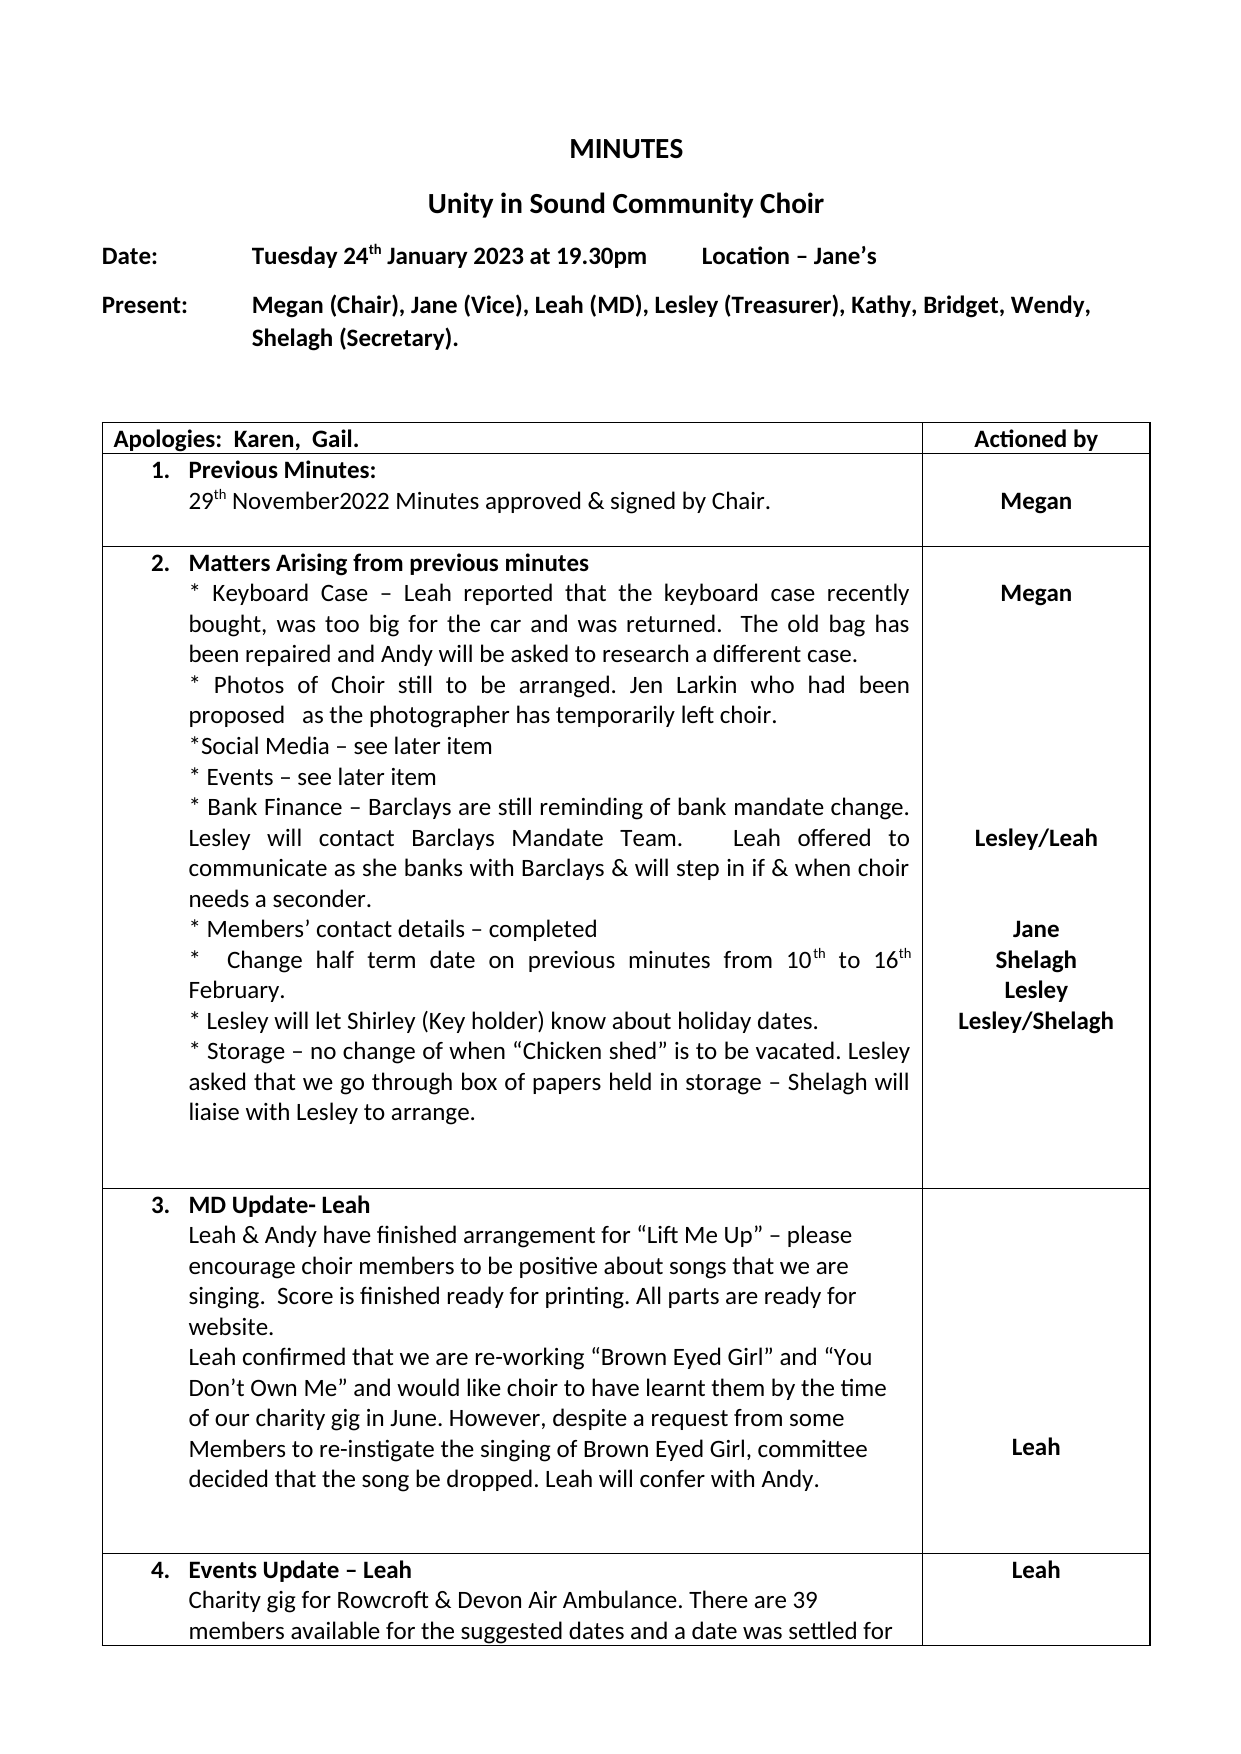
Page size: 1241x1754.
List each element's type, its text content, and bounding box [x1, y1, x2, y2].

table_cell Megan [923, 454, 1149, 546]
text Present: Megan (Chair), Jane (Vice), Leah (MD), Lesley (Treasurer), Kathy, Bridget, Wendy, Shelagh (Secretary). [102, 290, 1150, 353]
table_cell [103, 1554, 922, 1645]
text MINUTES [102, 130, 1150, 166]
text Unity in Sound Community Choir [102, 185, 1150, 221]
table_cell Leah [923, 1189, 1149, 1553]
text Date: Tuesday 24th January 2023 at 19.30pm Location – Jane’s [102, 240, 1150, 271]
table_cell Previous Minutes: 29th November2022 Minutes approved & signed by Chair. [103, 454, 922, 546]
table_header Apologies: Karen, Gail. [103, 423, 922, 453]
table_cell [923, 1554, 1149, 1645]
table_header Actioned by [923, 423, 1149, 453]
table_cell Matters Arising from previous minutes * Keyboard Case – Leah reported that the keyboard case recently bought, was too big for the car and was returned. The old bag has been repaired and Andy will be asked to research a different case. * Photos of Choir still to be arranged. Jen Larkin who had been proposed as the photographer has temporarily left choir. *Social Media – see later item * Events – see later item * Bank Finance – Barclays are still reminding of bank mandate change. Lesley will contact Barclays Mandate Team. Leah offered to communicate as she banks with Barclays & will step in if & when choir needs a seconder. * Members’ contact details – completed * Change half term date on previous minutes from 10th to 16th February. * Lesley will let Shirley (Key holder) know about holiday dates. * Storage – no change of when “Chicken shed” is to be vacated. Lesley asked that we go through box of papers held in storage – Shelagh will liaise with Lesley to arrange. [103, 547, 922, 1188]
table_cell MD Update- Leah Leah & Andy have finished arrangement for “Lift Me Up” – please encourage choir members to be positive about songs that we are singing. Score is finished ready for printing. All parts are ready for website. Leah confirmed that we are re-working “Brown Eyed Girl” and “You Don’t Own Me” and would like choir to have learnt them by the time of our charity gig in June. However, despite a request from some Members to re-instigate the singing of Brown Eyed Girl, committee decided that the song be dropped. Leah will confer with Andy. [103, 1189, 922, 1553]
table_cell Megan Lesley/Leah Jane Shelagh Lesley Lesley/Shelagh [923, 547, 1149, 1188]
